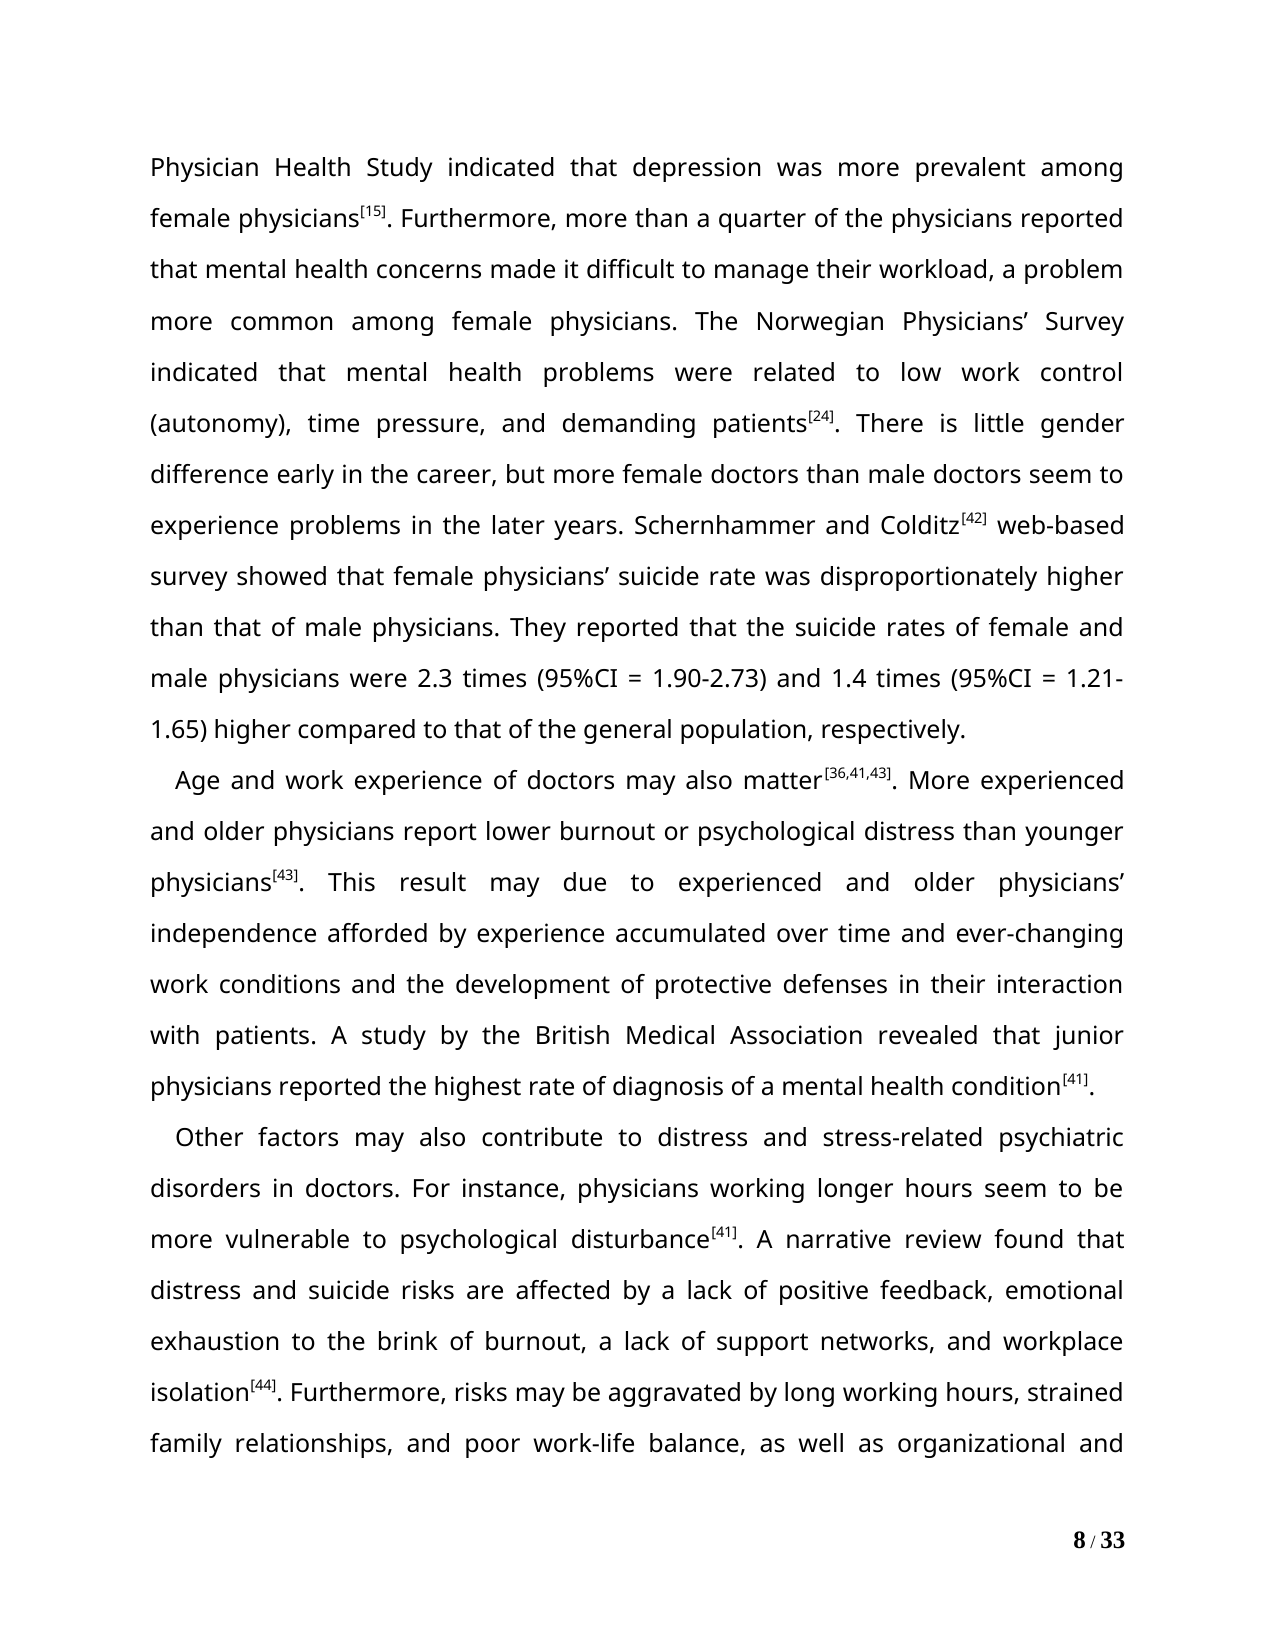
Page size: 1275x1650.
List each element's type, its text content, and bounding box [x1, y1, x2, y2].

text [150, 1120, 1125, 1460]
text Age and work experience of doctors may also matter[36,41,43]. More experienced and older physicians report lower burnout or psychological distress than younger physicians[43]. This result may due to experienced and older physicians’ independence afforded by experience accumulated over time and ever-changing work conditions and the development of protective defenses in their interaction with patients. A study by the British Medical Association revealed that junior physicians reported the highest rate of diagnosis of a mental health condition[41]. [150, 762, 1125, 1103]
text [150, 150, 1125, 746]
